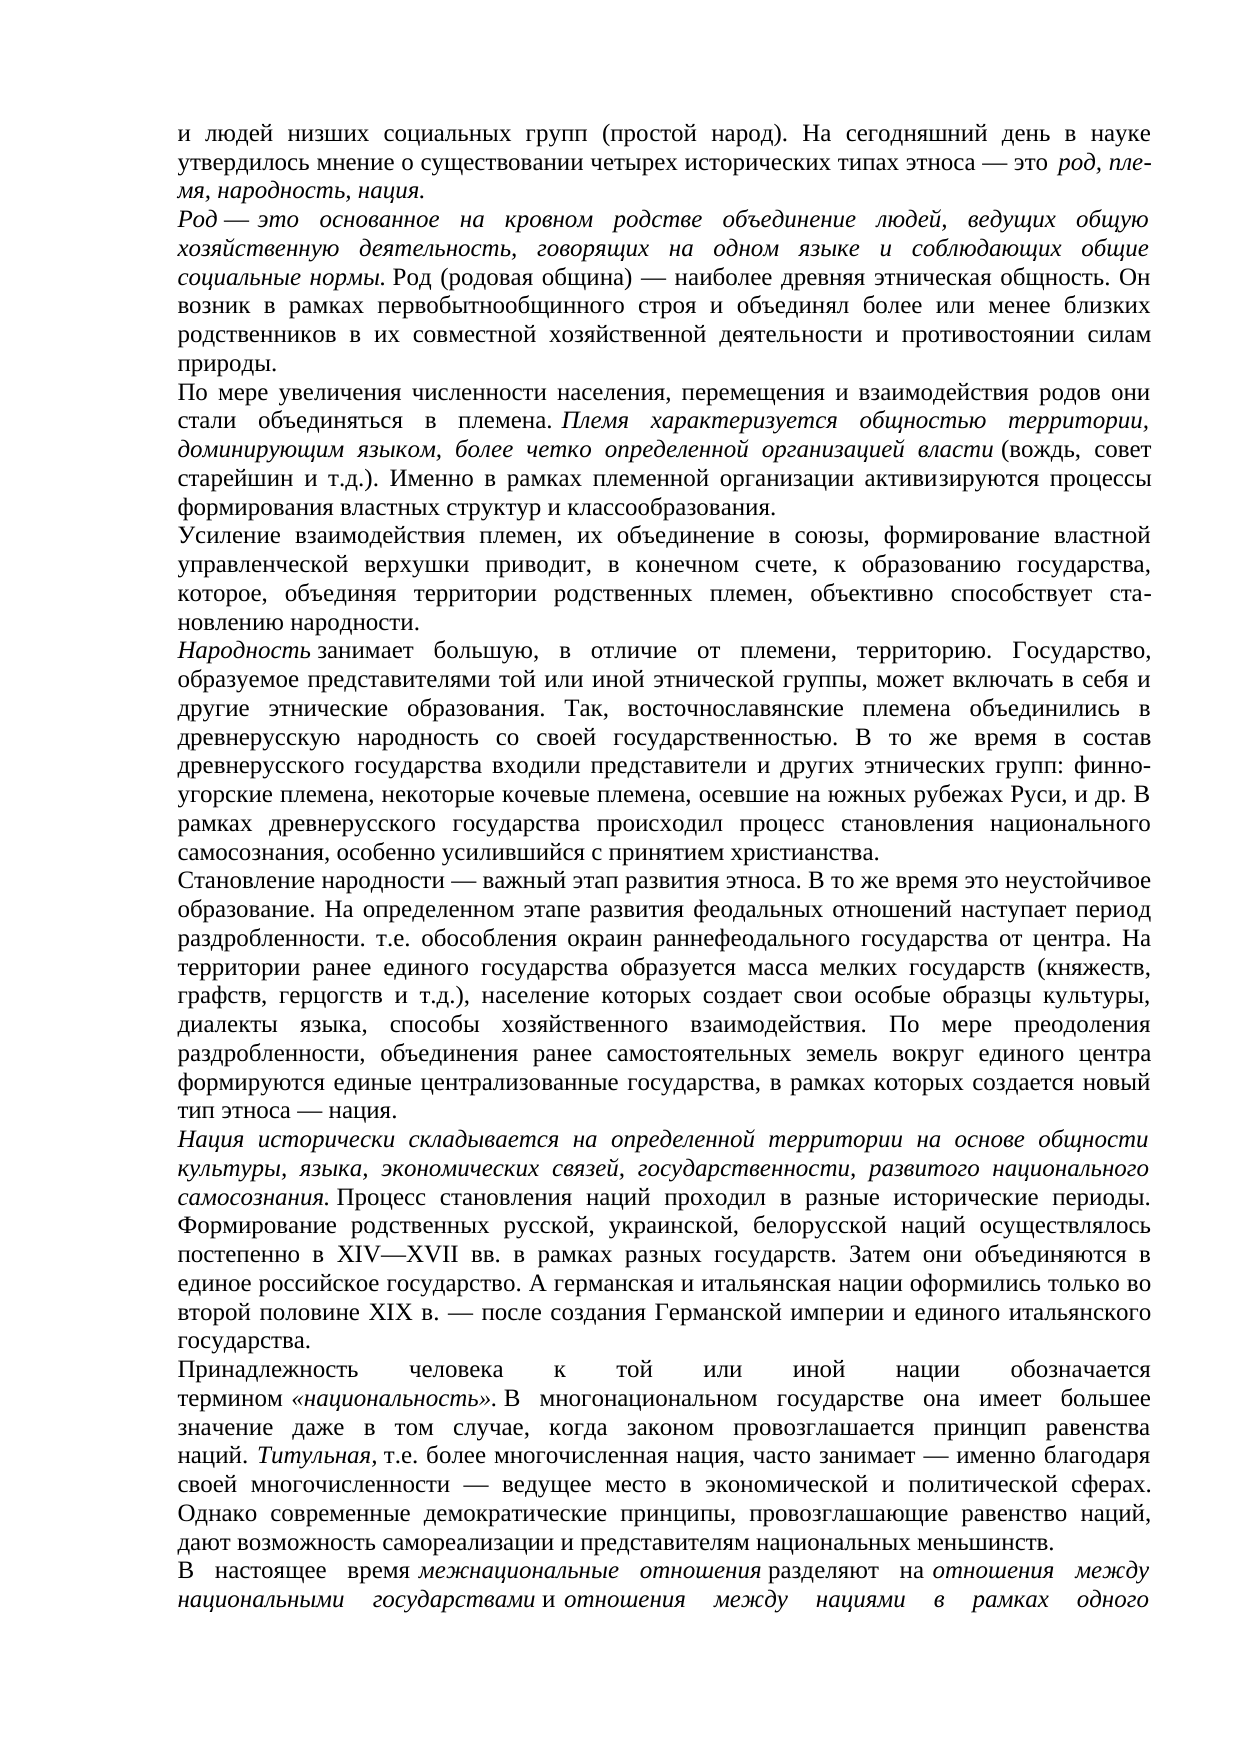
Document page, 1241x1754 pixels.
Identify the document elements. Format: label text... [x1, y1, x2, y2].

text Становление народности — важный этап развития этноса. В то же время это неустойчивое образование. На определенном этапе развития феодальных отношений наступает период раздробленности. т.е. обособления окраин раннефеодального государства от центра. На территории ранее единого государства образуется масса мелких государств (княжеств, графств, герцогств и т.д.), население которых создает свои особые образцы культуры, диалекты языка, способы хозяйственного взаимодействия. По мере преодоления раздробленности, объединения ранее самостоятельных земель вокруг единого центра формируются единые централизованные государства, в рамках которых создается новый тип этноса — нация. [177, 866, 1152, 1124]
text По мере увеличения численности населения, перемещения и взаимодействия родов они стали объединяться в племена. Племя характеризуется общностью территории, доминирующим языком, более четко определенной организацией власти (вождь, совет старейшин и т.д.). Именно в рамках племенной организации активизируются процессы формирования властных структур и классообразования. [177, 377, 1152, 521]
text Род — это основанное на кровном родстве объединение людей, ведущих общую хозяйственную деятельность, говорящих на одном языке и соблюдающих общие социальные нормы. Род (родовая община) — наиболее древняя этническая общность. Он возник в рамках первобытнообщинного строя и объединял более или менее близких родственников в их совместной хозяйственной деятельности и противостоянии силам природы. [177, 204, 1152, 377]
text Усиление взаимодействия племен, их объединение в союзы, формирование властной управленческой верхушки приводит, в конечном счете, к образованию государства, которое, объединяя территории родственных племен, объективно способствует становлению народности. [177, 521, 1152, 636]
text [177, 118, 1152, 204]
text Народность занимает большую, в отличие от племени, территорию. Государство, образуемое представителями той или иной этнической группы, может включать в себя и другие этнические образования. Так, восточнославянские племена объединились в древнерусскую народность со своей государственностью. В то же время в состав древнерусского государства входили представители и других этнических групп: финно-угорские племена, некоторые кочевые племена, осевшие на южных рубежах Руси, и др. В рамках древнерусского государства происходил процесс становления национального самосознания, особенно усилившийся с принятием христианства. [177, 636, 1152, 866]
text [177, 1556, 1152, 1613]
text Принадлежность человека к той или иной нации обозначается термином «национальность». В многонациональном государстве она имеет большее значение даже в том случае, когда законом провозглашается принцип равенства наций. Титульная, т.е. более многочисленная нация, часто занимает — именно благодаря своей многочисленности — ведущее место в экономической и политической сферах. Однако современные демократические принципы, провозглашающие равенство наций, дают возможность самореализации и представителям национальных меньшинств. [177, 1354, 1152, 1556]
text Нация исторически складывается на определенной территории на основе общности культуры, языка, экономических связей, государственности, развитого национального самосознания. Процесс становления наций проходил в разные исторические периоды. Формирование родственных русской, украинской, белорусской наций осуществлялось постепенно в XIV—XVII вв. в рамках разных государств. Затем они объединяются в единое российское государство. А германская и итальянская нации оформились только во второй половине XIX в. — после создания Германской империи и единого итальянского государства. [177, 1124, 1152, 1354]
